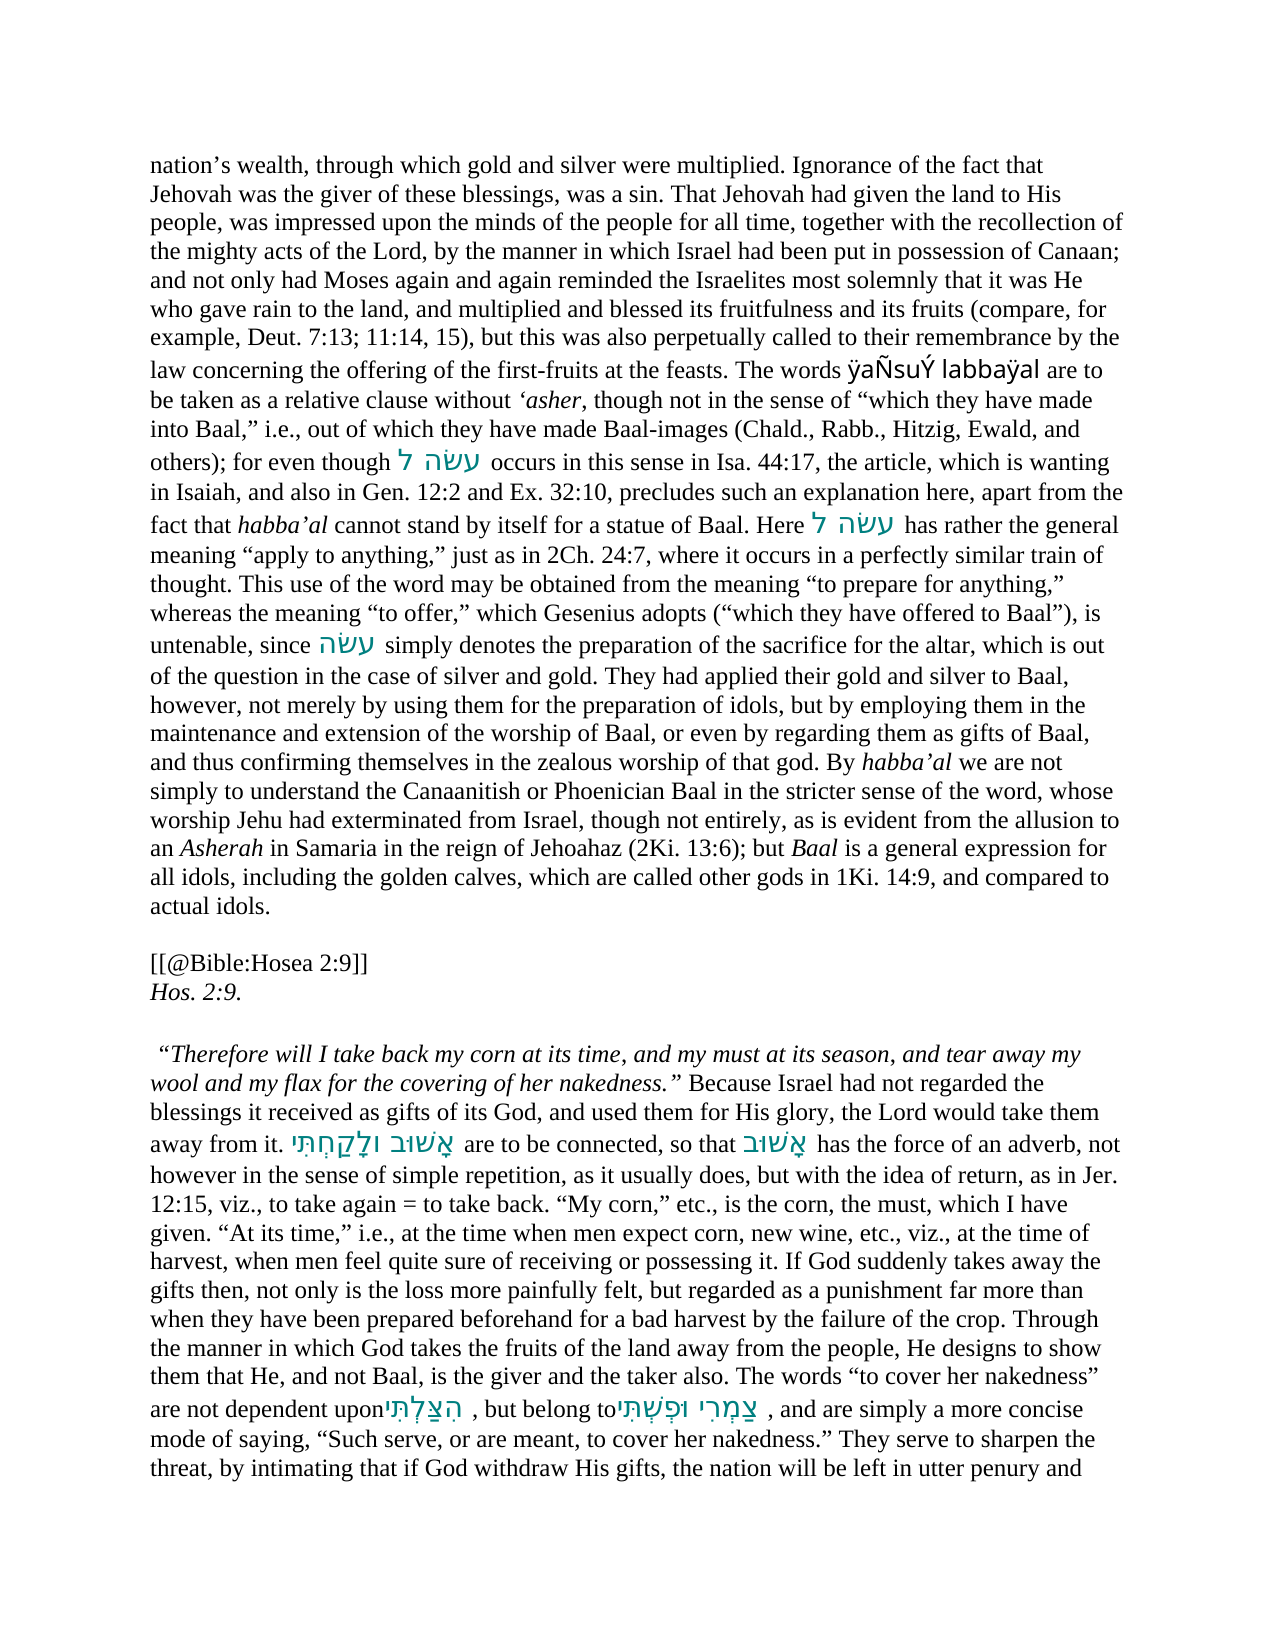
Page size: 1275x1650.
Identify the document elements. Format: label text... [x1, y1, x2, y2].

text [150, 150, 1125, 920]
text [[@Bible:Hosea 2:9]] [150, 948, 1125, 977]
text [150, 1039, 1125, 1482]
subtitle Hos. 2:9. [150, 977, 1125, 1006]
